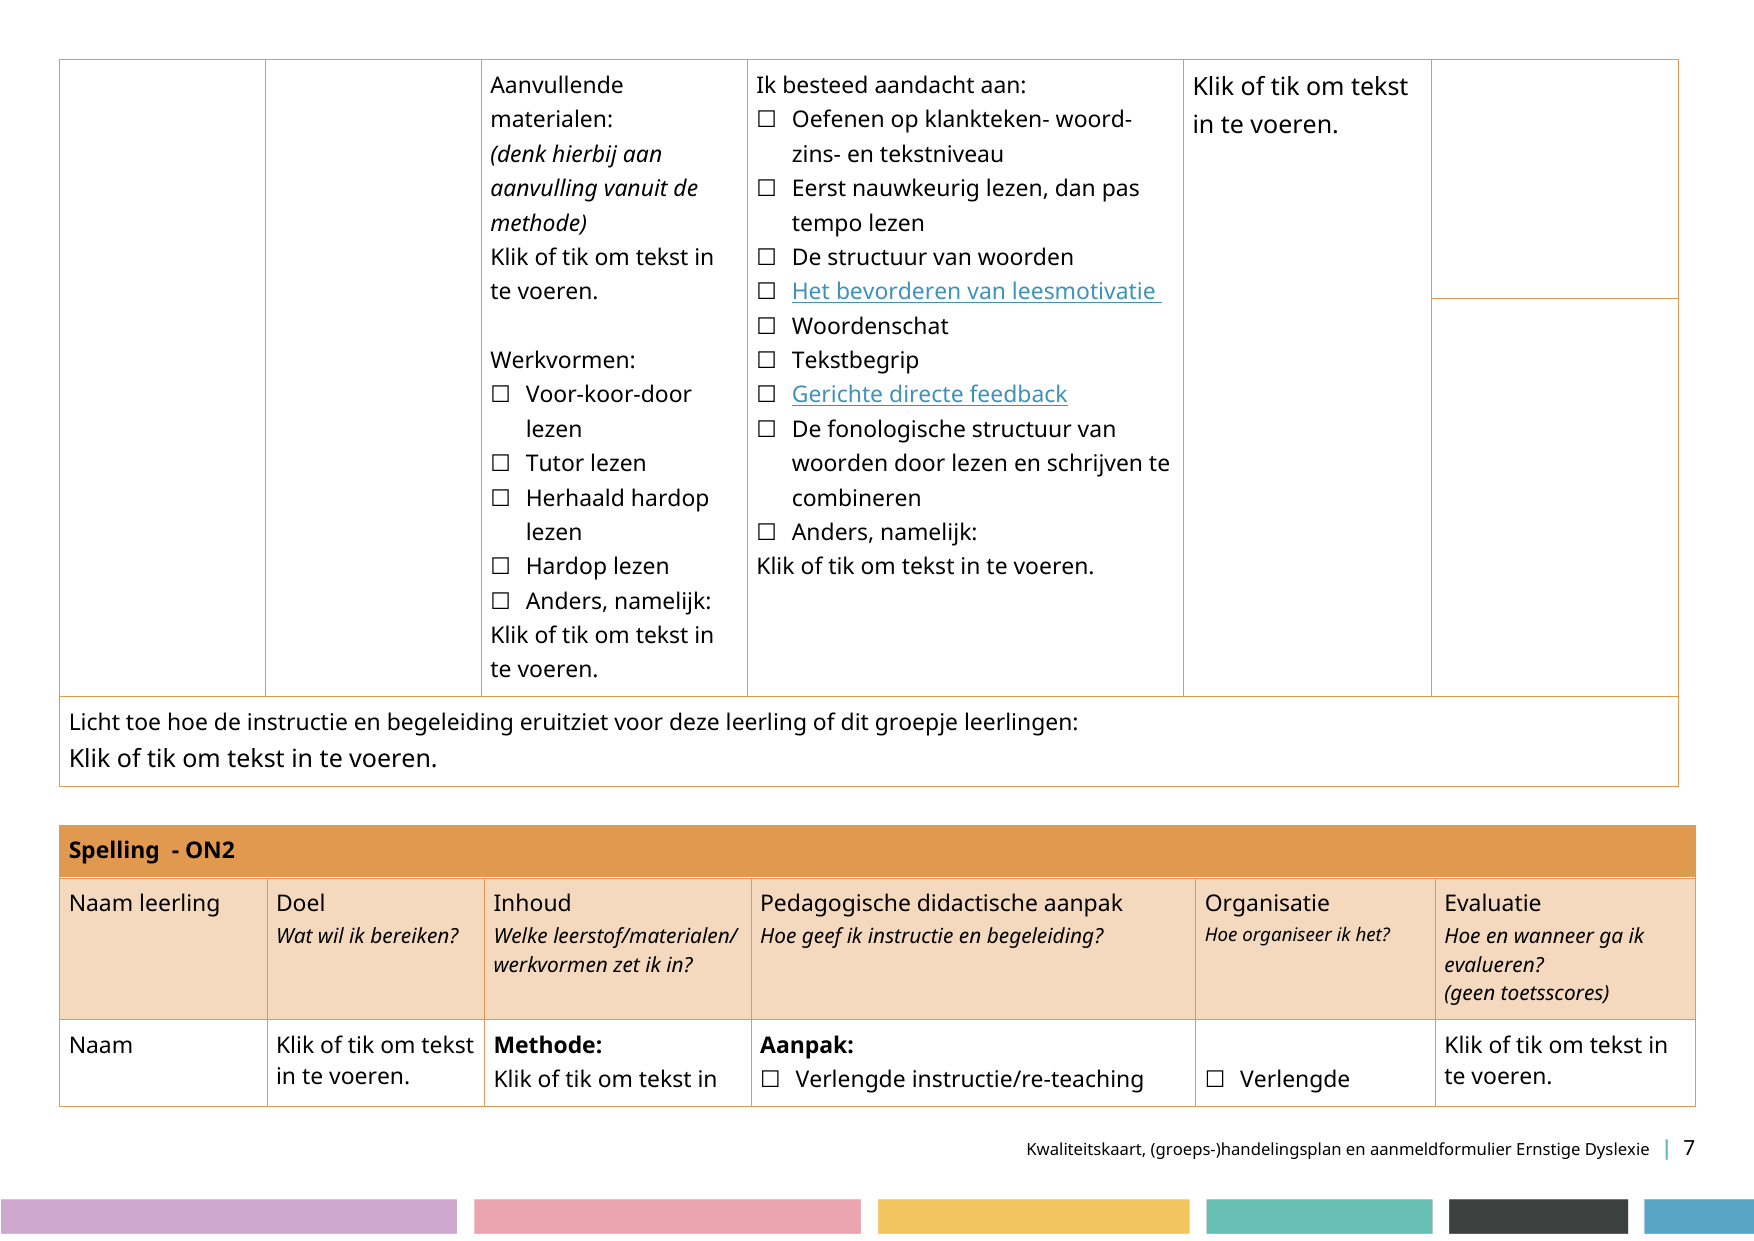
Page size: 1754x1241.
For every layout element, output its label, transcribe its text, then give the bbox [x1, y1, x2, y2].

table_cell [60, 60, 265, 696]
table_header Spelling - ON2 [60, 826, 1695, 877]
table_cell [1432, 60, 1678, 297]
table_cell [1196, 1020, 1435, 1106]
table_cell Doel Wat wil ik bereiken? [268, 879, 484, 1019]
table_cell [266, 60, 481, 696]
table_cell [752, 1020, 1195, 1106]
table_cell Inhoud Welke leerstof/materialen/ werkvormen zet ik in? [485, 879, 751, 1019]
table_cell Pedagogische didactische aanpak Hoe geef ik instructie en begeleiding? [752, 879, 1195, 1019]
table_cell Methode: [485, 1020, 751, 1106]
table_cell Naam leerling [60, 879, 267, 1019]
table_cell [1432, 299, 1678, 696]
table_cell Licht toe hoe de instructie en begeleiding eruitziet voor deze leerling of dit groepje leerlingen: [60, 697, 1678, 786]
table_cell Organisatie Hoe organiseer ik het? [1196, 879, 1435, 1019]
table_cell Evaluatie Hoe en wanneer ga ik evalueren? (geen toetsscores) [1436, 879, 1695, 1019]
table_cell Aanvullende materialen: (denk hierbij aan aanvulling vanuit de methode) Werkvormen: Voor-koor-door lezen Tutor lezen Herhaald hardop lezen Hardop lezen Anders, namelijk: [482, 60, 747, 696]
picture [1, 1199, 1754, 1234]
table_cell [1184, 60, 1431, 696]
table_cell Ik besteed aandacht aan: Oefenen op klankteken- woord- zins- en tekstniveau Eerst nauwkeurig lezen, dan pas tempo lezen De structuur van woorden Het bevorderen van leesmotivatie Woordenschat Tekstbegrip Gerichte directe feedback De fonologische structuur van woorden door lezen en schrijven te combineren Anders, namelijk: [748, 60, 1183, 696]
